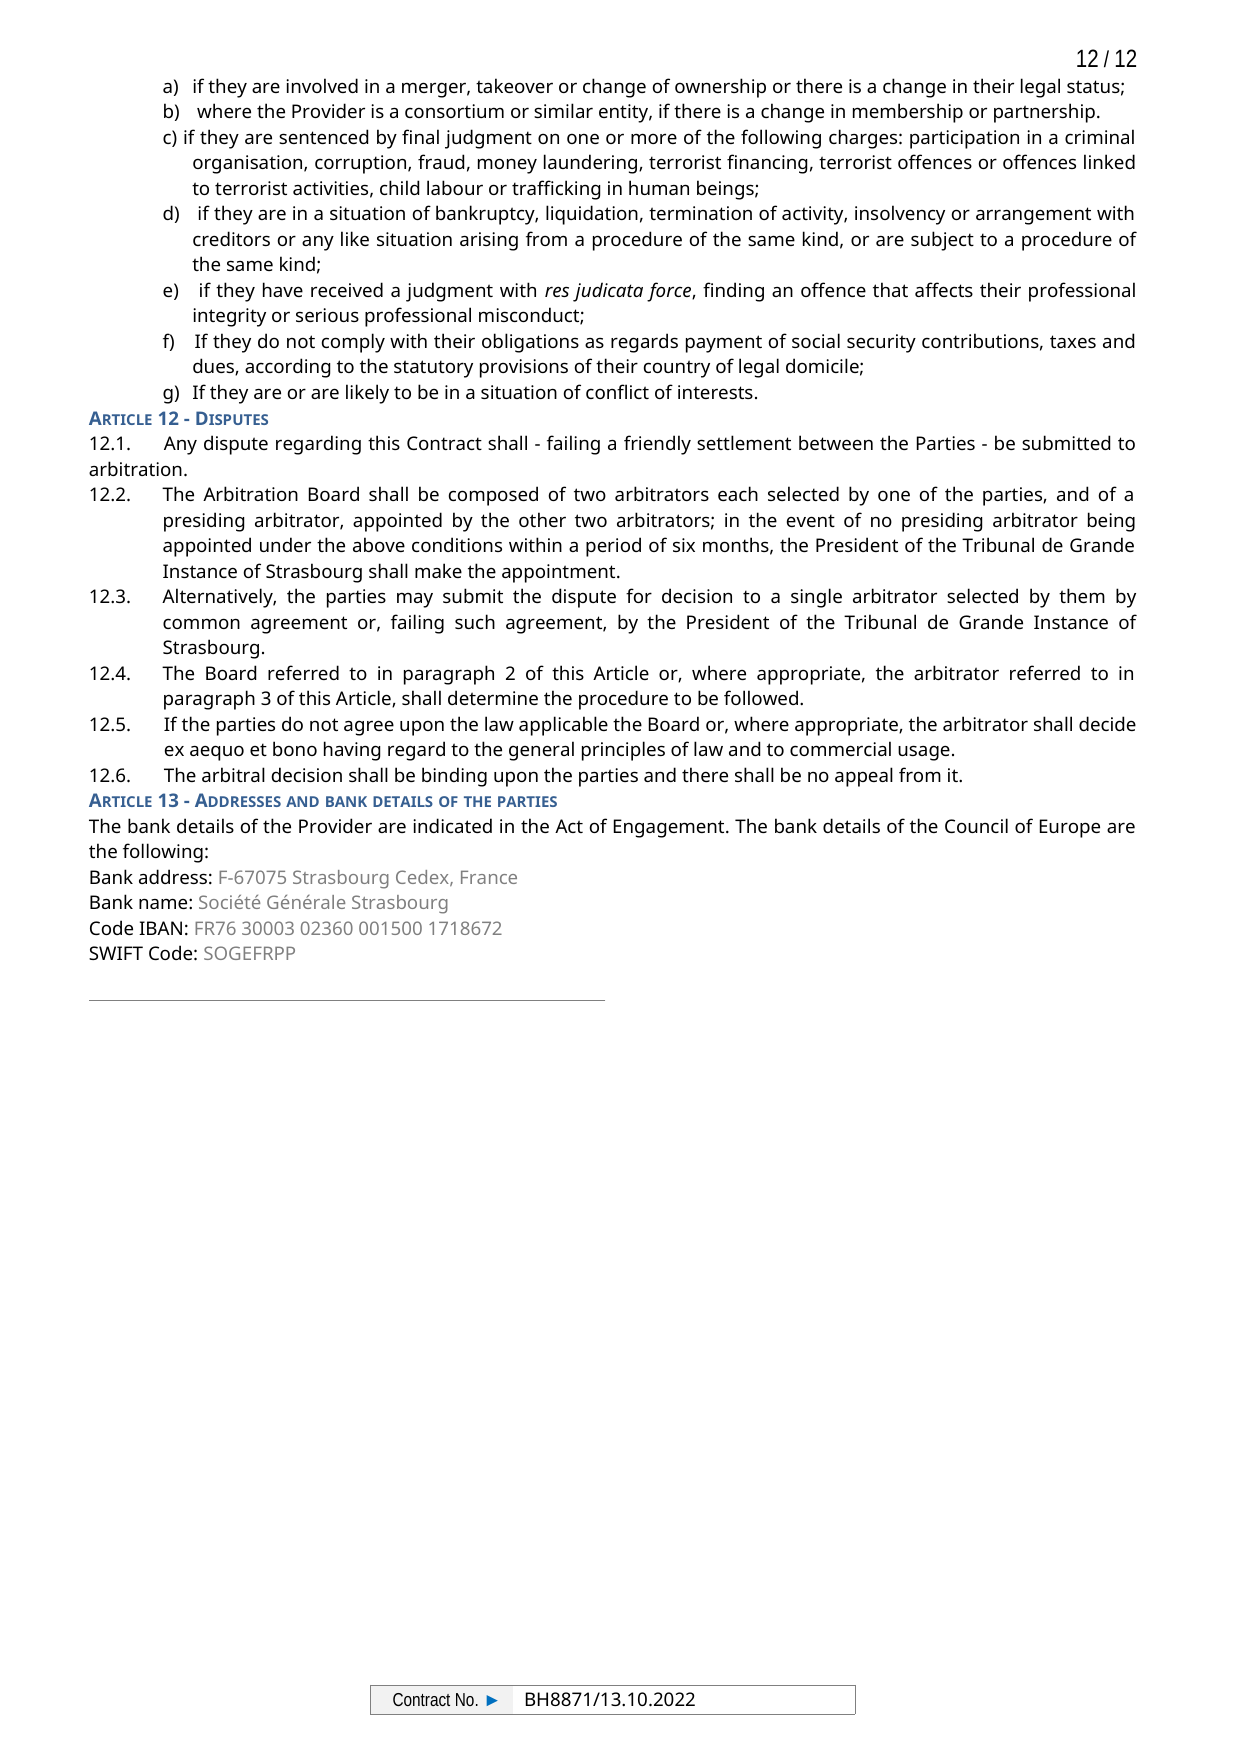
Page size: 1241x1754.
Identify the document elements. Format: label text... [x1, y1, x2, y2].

list where the Provider is a consortium or similar entity, if there is a change in membership or partnership. [162, 98, 1137, 124]
text Article 12 - Disputes [89, 405, 1137, 430]
list if they are involved in a merger, takeover or change of ownership or there is a change in their legal status; [162, 73, 1137, 98]
text Bank address: F-67075 Strasbourg Cedex, France [89, 864, 1137, 890]
text 12.3. Alternatively, the parties may submit the dispute for decision to a single arbitrator selected by them by common agreement or, failing such agreement, by the President of the Tribunal de Grande Instance of Strasbourg. [89, 583, 1137, 660]
text The bank details of the Provider are indicated in the Act of Engagement. The bank details of the Council of Europe are the following: [89, 813, 1137, 864]
list The arbitral decision shall be binding upon the parties and there shall be no appeal from it. [89, 762, 1137, 788]
text Code IBAN: FR76 30003 02360 001500 1718672 [89, 915, 1137, 941]
list if they have received a judgment with res judicata force, finding an offence that affects their professional integrity or serious professional misconduct; [162, 277, 1137, 328]
text 12.2. The Arbitration Board shall be composed of two arbitrators each selected by one of the parties, and of a presiding arbitrator, appointed by the other two arbitrators; in the event of no presiding arbitrator being appointed under the above conditions within a period of six months, the President of the Tribunal de Grande Instance of Strasbourg shall make the appointment. [89, 481, 1137, 583]
text SWIFT Code: SOGEFRPP [89, 941, 1137, 966]
list If the parties do not agree upon the law applicable the Board or, where appropriate, the arbitrator shall decide ex aequo et bono having regard to the general principles of law and to commercial usage. [89, 711, 1137, 762]
text Article 13 - Addresses and bank details of the parties [89, 788, 1137, 813]
text 12.1. Any dispute regarding this Contract shall - failing a friendly settlement between the Parties - be submitted to arbitration. [89, 430, 1137, 481]
list if they are in a situation of bankruptcy, liquidation, termination of activity, insolvency or arrangement with creditors or any like situation arising from a procedure of the same kind, or are subject to a procedure of the same kind; [162, 201, 1137, 277]
list if they are sentenced by final judgment on one or more of the following charges: participation in a criminal organisation, corruption, fraud, money laundering, terrorist financing, terrorist offences or offences linked to terrorist activities, child labour or trafficking in human beings; [162, 124, 1137, 201]
text Bank name: Société Générale Strasbourg [89, 890, 1137, 915]
list If they are or are likely to be in a situation of conflict of interests. [162, 379, 1137, 405]
text 12.4. The Board referred to in paragraph 2 of this Article or, where appropriate, the arbitrator referred to in paragraph 3 of this Article, shall determine the procedure to be followed. [89, 660, 1137, 711]
list If they do not comply with their obligations as regards payment of social security contributions, taxes and dues, according to the statutory provisions of their country of legal domicile; [162, 328, 1137, 379]
